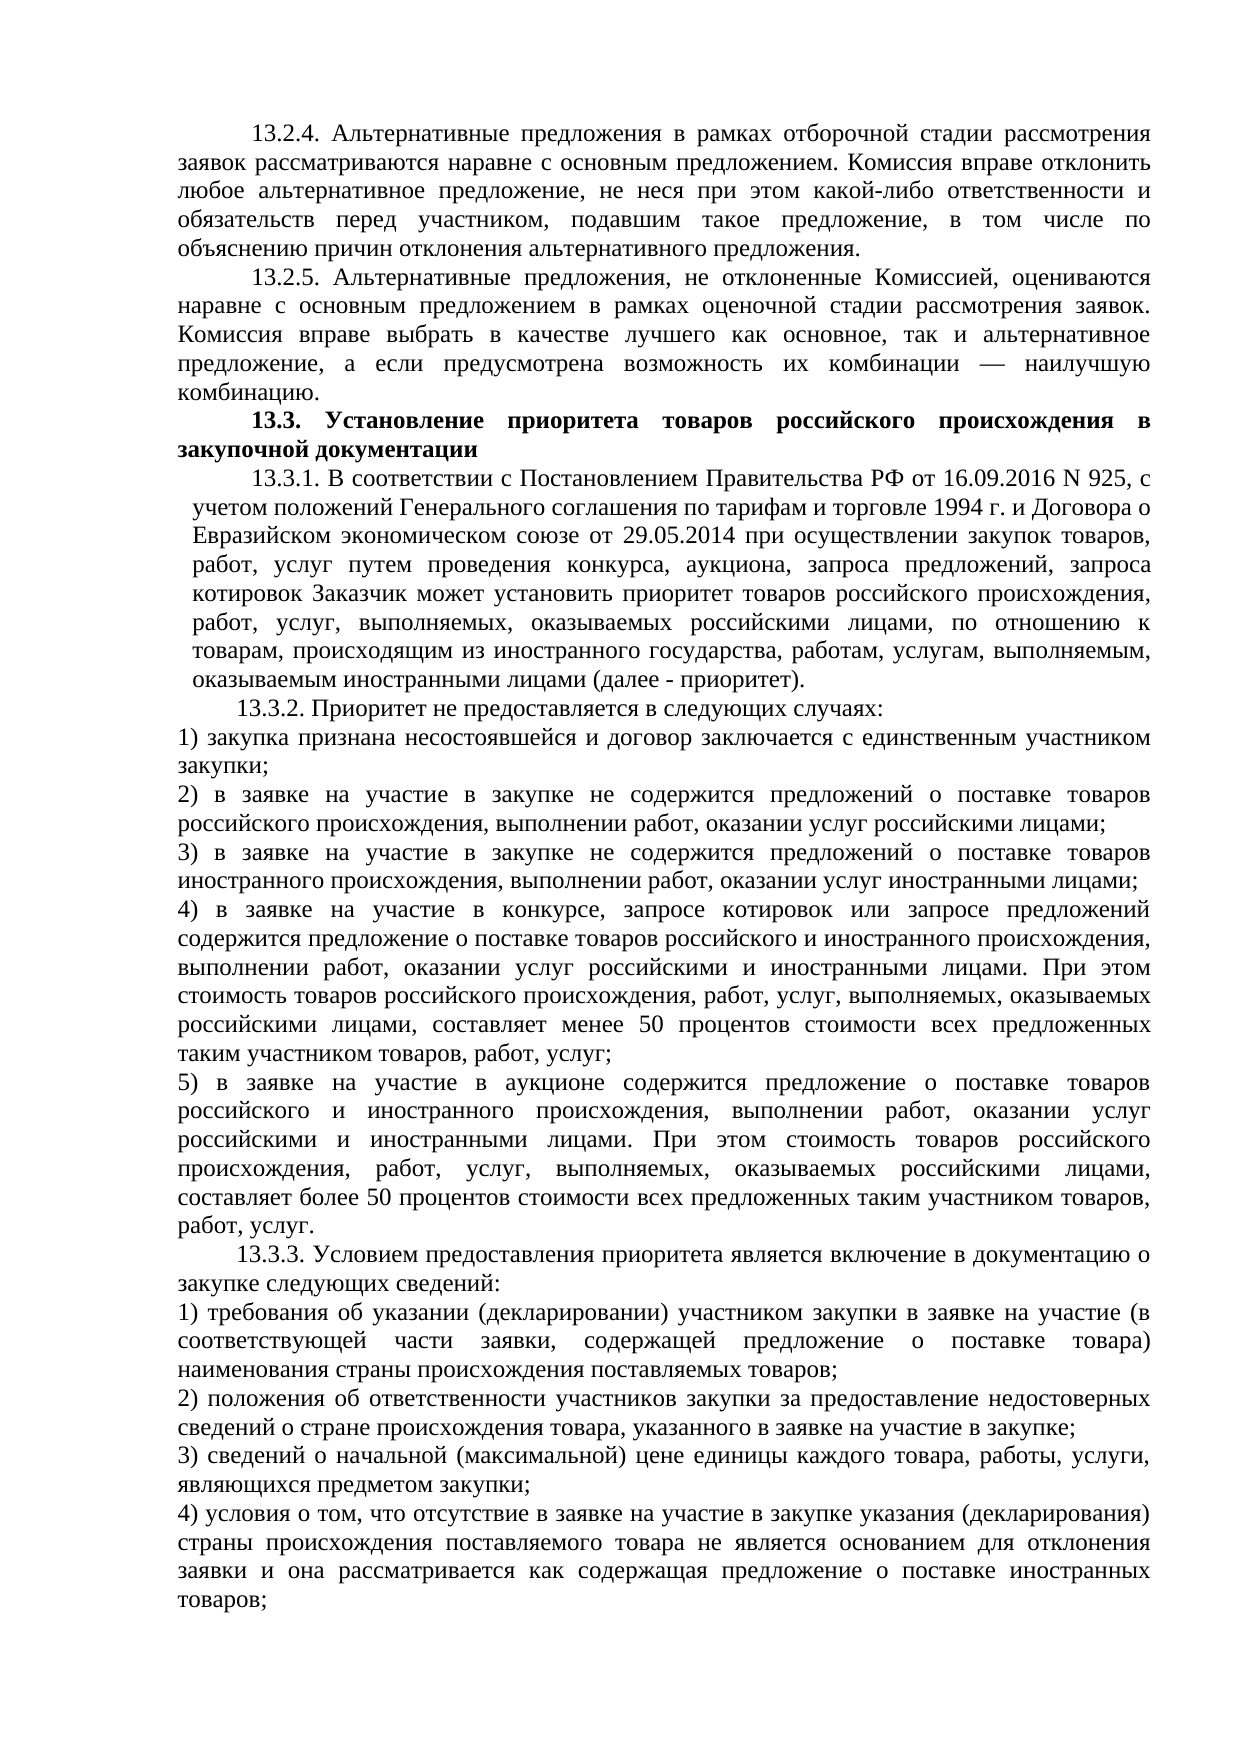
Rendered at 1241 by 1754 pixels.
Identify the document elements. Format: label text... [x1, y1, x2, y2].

list 13.3.1. В соответствии с Постановлением Правительства РФ от 16.09.2016 N 925, с учетом положений Генерального соглашения по тарифам и торговле 1994 г. и Договора о Евразийском экономическом союзе от 29.05.2014 при осуществлении закупок товаров, работ, услуг путем проведения конкурса, аукциона, запроса предложений, запроса котировок Заказчик может установить приоритет товаров российского происхождения, работ, услуг, выполняемых, оказываемых российскими лицами, по отношению к товарам, происходящим из иностранного государства, работам, услугам, выполняемым, оказываемым иностранными лицами (далее - приоритет). [192, 463, 1152, 693]
text 2) положения об ответственности участников закупки за предоставление недостоверных сведений о стране происхождения товара, указанного в заявке на участие в закупке; [177, 1383, 1152, 1441]
text 3) сведений о начальной (максимальной) цене единицы каждого товара, работы, услуги, являющихся предметом закупки; [177, 1441, 1152, 1498]
text 3) в заявке на участие в закупке не содержится предложений о поставке товаров иностранного происхождения, выполнении работ, оказании услуг иностранными лицами; [177, 837, 1152, 894]
text 5) в заявке на участие в аукционе содержится предложение о поставке товаров российского и иностранного происхождения, выполнении работ, оказании услуг российскими и иностранными лицами. При этом стоимость товаров российского происхождения, работ, услуг, выполняемых, оказываемых российскими лицами, составляет более 50 процентов стоимости всех предложенных таким участником товаров, работ, услуг. [177, 1067, 1152, 1239]
list 13.3.3. Условием предоставления приоритета является включение в документацию о закупке следующих сведений: [177, 1239, 1152, 1297]
text 13.2.5. Альтернативные предложения, не отклоненные Комиссией, оцениваются наравне с основным предложением в рамках оценочной стадии рассмотрения заявок. Комиссия вправе выбрать в качестве лучшего как основное, так и альтернативное предложение, а если предусмотрена возможность их комбинации — наилучшую комбинацию. [177, 262, 1152, 406]
text 13.3. Установление приоритета товаров российского происхождения в закупочной документации [177, 406, 1152, 463]
text 1) требования об указании (декларировании) участником закупки в заявке на участие (в соответствующей части заявки, содержащей предложение о поставке товара) наименования страны происхождения поставляемых товаров; [177, 1297, 1152, 1383]
list 13.3.2. Приоритет не предоставляется в следующих случаях: [177, 693, 1152, 722]
text 13.2.4. Альтернативные предложения в рамках отборочной стадии рассмотрения заявок рассматриваются наравне с основным предложением. Комиссия вправе отклонить любое альтернативное предложение, не неся при этом какой-либо ответственности и обязательств перед участником, подавшим такое предложение, в том числе по объяснению причин отклонения альтернативного предложения. [177, 118, 1152, 262]
text 1) закупка признана несостоявшейся и договор заключается с единственным участником закупки; [177, 722, 1152, 779]
text 2) в заявке на участие в закупке не содержится предложений о поставке товаров российского происхождения, выполнении работ, оказании услуг российскими лицами; [177, 779, 1152, 837]
text 4) в заявке на участие в конкурсе, запросе котировок или запросе предложений содержится предложение о поставке товаров российского и иностранного происхождения, выполнении работ, оказании услуг российскими и иностранными лицами. При этом стоимость товаров российского происхождения, работ, услуг, выполняемых, оказываемых российскими лицами, составляет менее 50 процентов стоимости всех предложенных таким участником товаров, работ, услуг; [177, 894, 1152, 1067]
text 4) условия о том, что отсутствие в заявке на участие в закупке указания (декларирования) страны происхождения поставляемого товара не является основанием для отклонения заявки и она рассматривается как содержащая предложение о поставке иностранных товаров; [177, 1498, 1152, 1613]
